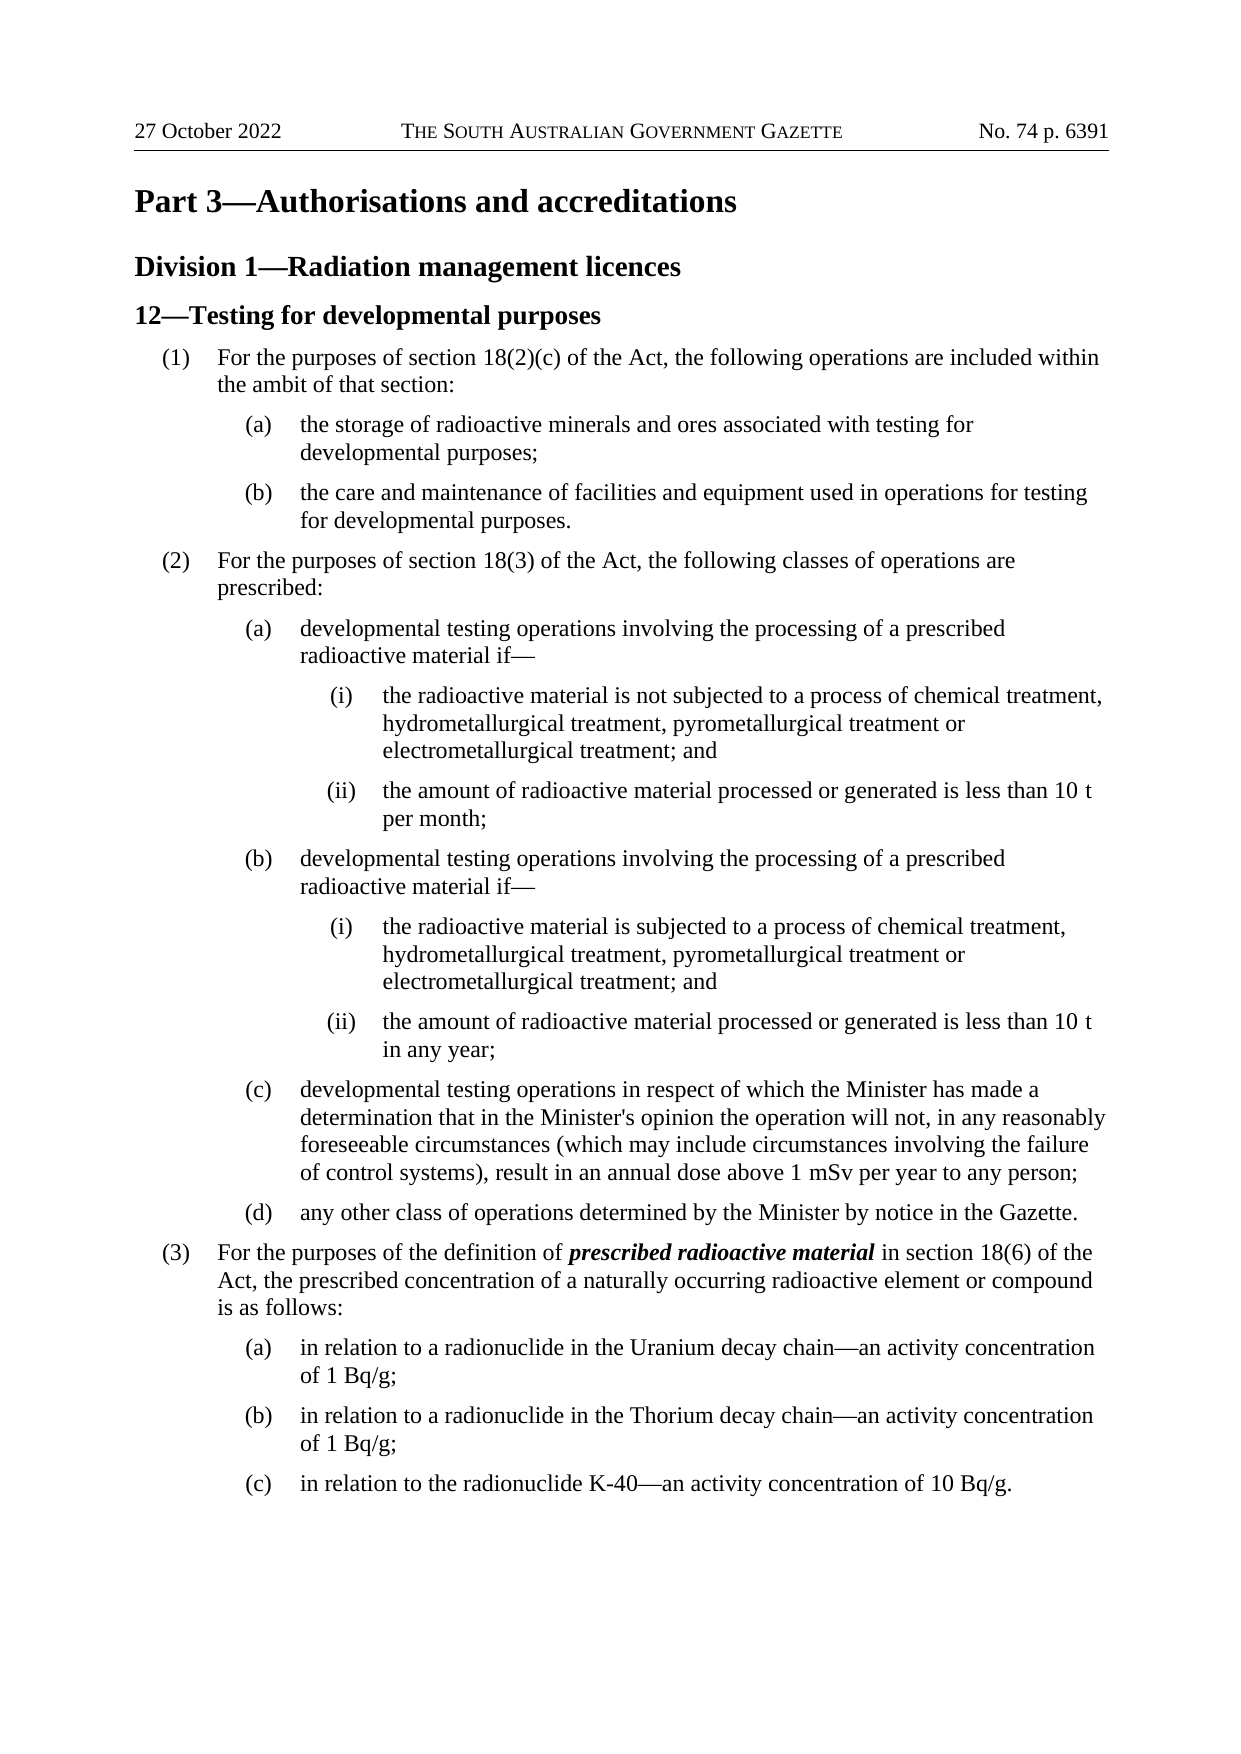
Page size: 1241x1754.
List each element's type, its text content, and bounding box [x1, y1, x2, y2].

text (i) the radioactive material is subjected to a process of chemical treatment, hydrometallurgical treatment, pyrometallurgical treatment or electrometallurgical treatment; and [300, 912, 1109, 995]
text (2) For the purposes of section 18(3) of the Act, the following classes of operations are prescribed: [134, 546, 1109, 601]
text (a) developmental testing operations involving the processing of a prescribed radioactive material if— [217, 613, 1109, 669]
text (b) developmental testing operations involving the processing of a prescribed radioactive material if— [217, 844, 1109, 899]
text (c) in relation to the radionuclide K-40—an activity concentration of 10 Bq/g. [217, 1469, 1109, 1496]
text (a) the storage of radioactive minerals and ores associated with testing for developmental purposes; [217, 410, 1109, 466]
text (d) any other class of operations determined by the Minister by notice in the Gazette. [217, 1198, 1109, 1226]
text (ii) the amount of radioactive material processed or generated is less than 10 t per month; [300, 777, 1109, 832]
text Part 3—Authorisations and accreditations [134, 181, 1109, 220]
text (3) For the purposes of the definition of prescribed radioactive material in section 18(6) of the Act, the prescribed concentration of a naturally occurring radioactive element or compound is as follows: [134, 1238, 1109, 1321]
text (c) developmental testing operations in respect of which the Minister has made a determination that in the Minister's opinion the operation will not, in any reasonably foreseeable circumstances (which may include circumstances involving the failure of control systems), result in an annual dose above 1 mSv per year to any person; [217, 1075, 1109, 1185]
text Division 1—Radiation management licences [134, 249, 1109, 282]
text (b) in relation to a radionuclide in the Thorium decay chain—an activity concentration of 1 Bq/g; [217, 1401, 1109, 1456]
text 12—Testing for developmental purposes [134, 299, 1109, 330]
text (ii) the amount of radioactive material processed or generated is less than 10 t in any year; [300, 1007, 1109, 1062]
text (i) the radioactive material is not subjected to a process of chemical treatment, hydrometallurgical treatment, pyrometallurgical treatment or electrometallurgical treatment; and [300, 681, 1109, 764]
text (a) in relation to a radionuclide in the Uranium decay chain—an activity concentration of 1 Bq/g; [217, 1333, 1109, 1388]
text (b) the care and maintenance of facilities and equipment used in operations for testing for developmental purposes. [217, 478, 1109, 533]
text (1) For the purposes of section 18(2)(c) of the Act, the following operations are included within the ambit of that section: [134, 343, 1109, 398]
